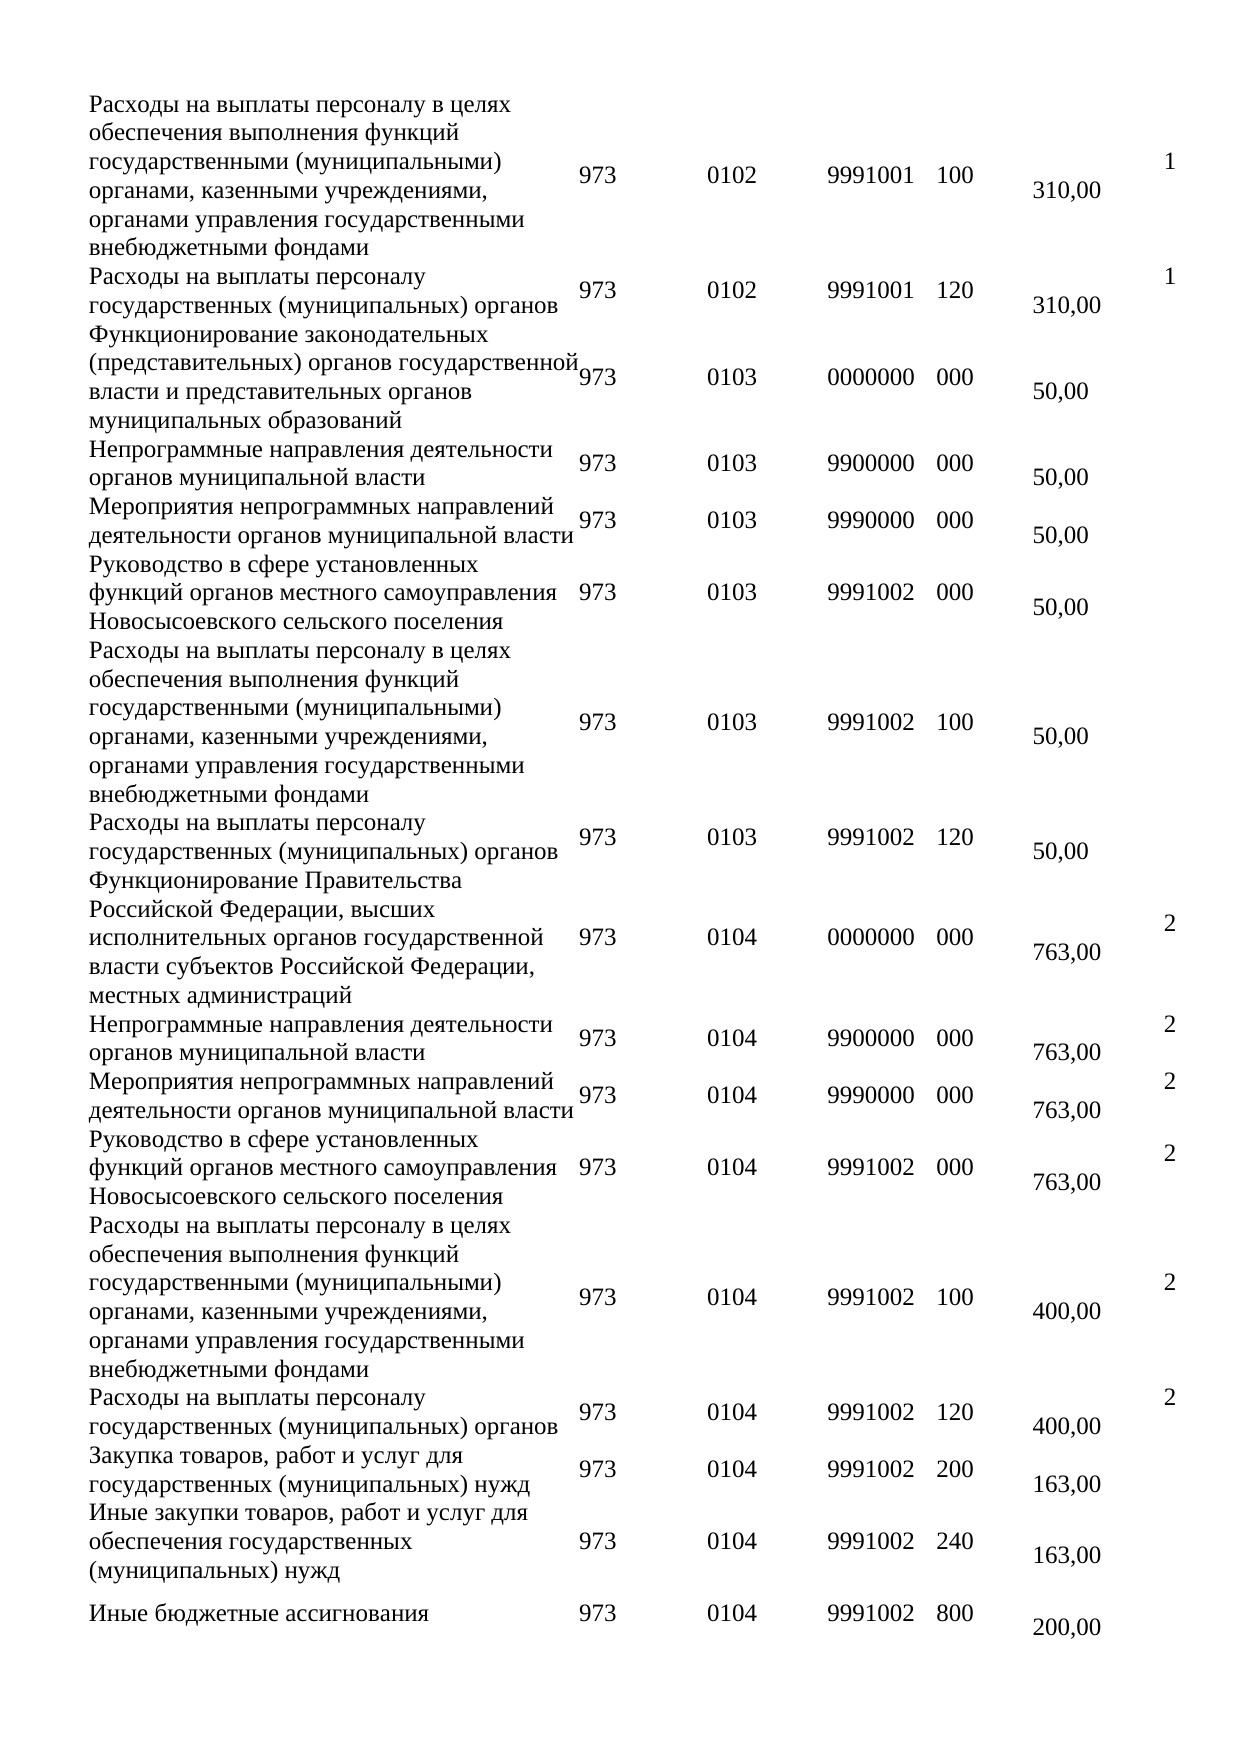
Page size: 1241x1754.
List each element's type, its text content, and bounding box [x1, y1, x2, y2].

table_cell Расходы на выплаты персоналу в целях обеспечения выполнения функций государственными (муниципальными) органами, казенными учреждениями, органами управления государственными внебюджетными фондами [89, 1210, 579, 1382]
table_cell 0000000 [827, 865, 936, 1009]
table_cell Мероприятия непрограммных направлений деятельности органов муниципальной власти [89, 491, 579, 549]
table_cell Непрограммные направления деятельности органов муниципальной власти [89, 434, 579, 491]
table_cell 9991001 [827, 89, 936, 261]
table_cell 1 310,00 [1033, 261, 1189, 319]
table_cell 9991002 [827, 549, 936, 635]
table_cell 9991002 [827, 1440, 936, 1497]
table_cell 200,00 [1033, 1584, 1189, 1641]
table_cell 973 [579, 635, 707, 807]
table_cell 973 [579, 434, 707, 491]
table_cell Расходы на выплаты персоналу государственных (муниципальных) органов [89, 1383, 579, 1440]
table_cell 9990000 [827, 1066, 936, 1124]
table_cell 2 400,00 [1033, 1383, 1189, 1440]
table_cell 9900000 [827, 1009, 936, 1066]
table_cell Иные бюджетные ассигнования [89, 1584, 579, 1641]
table_cell 9991001 [827, 261, 936, 319]
table_cell 973 [579, 1210, 707, 1382]
table_cell 100 [936, 89, 1032, 261]
table_cell 120 [936, 261, 1032, 319]
table_cell 2 763,00 [1033, 1009, 1189, 1066]
table_cell 0104 [707, 1498, 827, 1584]
table_cell 973 [579, 1383, 707, 1440]
table_cell 2 400,00 [1033, 1210, 1189, 1382]
table_cell 50,00 [1033, 491, 1189, 549]
table_cell 9991002 [827, 1124, 936, 1210]
table_cell Непрограммные направления деятельности органов муниципальной власти [89, 1009, 579, 1066]
table_cell 120 [936, 808, 1032, 865]
table_cell 0104 [707, 1440, 827, 1497]
table_cell Руководство в сфере установленных функций органов местного самоуправления Новосысоевского сельского поселения [89, 549, 579, 635]
table_cell 973 [579, 1124, 707, 1210]
table_cell 9991002 [827, 808, 936, 865]
table_cell 973 [579, 261, 707, 319]
table_cell 9991002 [827, 1210, 936, 1382]
table_cell 200 [936, 1440, 1032, 1497]
table_cell 973 [579, 1066, 707, 1124]
table_cell 973 [579, 865, 707, 1009]
table_cell 0104 [707, 865, 827, 1009]
table_cell Расходы на выплаты персоналу в целях обеспечения выполнения функций государственными (муниципальными) органами, казенными учреждениями, органами управления государственными внебюджетными фондами [89, 635, 579, 807]
table_cell 0104 [707, 1009, 827, 1066]
table_cell 0103 [707, 549, 827, 635]
table_cell 9990000 [827, 491, 936, 549]
table_cell 100 [936, 1210, 1032, 1382]
table_cell 120 [936, 1383, 1032, 1440]
table_cell 0102 [707, 89, 827, 261]
table_cell 973 [579, 89, 707, 261]
table_cell 973 [579, 549, 707, 635]
table_cell Иные закупки товаров, работ и услуг для обеспечения государственных (муниципальных) нужд [89, 1498, 579, 1584]
table_cell Функционирование законодательных (представительных) органов государственной власти и представительных органов муниципальных образований [89, 319, 579, 434]
table_cell 0104 [707, 1584, 827, 1641]
table_cell 50,00 [1033, 808, 1189, 865]
table_cell 9991002 [827, 1383, 936, 1440]
table_cell 9900000 [827, 434, 936, 491]
table_cell 240 [936, 1498, 1032, 1584]
table_cell 973 [579, 1009, 707, 1066]
table_cell 0103 [707, 319, 827, 434]
table_cell 9991002 [827, 1498, 936, 1584]
table_cell 0104 [707, 1210, 827, 1382]
table_cell Расходы на выплаты персоналу государственных (муниципальных) органов [89, 261, 579, 319]
table_cell 0104 [707, 1124, 827, 1210]
table_cell 800 [936, 1584, 1032, 1641]
table_cell 000 [936, 865, 1032, 1009]
table_cell 0104 [707, 1383, 827, 1440]
table_cell 2 763,00 [1033, 865, 1189, 1009]
table_cell 973 [579, 491, 707, 549]
table_cell 973 [579, 1584, 707, 1641]
table_cell 973 [579, 808, 707, 865]
table_cell 0103 [707, 635, 827, 807]
table_cell 000 [936, 491, 1032, 549]
table_cell 50,00 [1033, 549, 1189, 635]
table_cell 163,00 [1033, 1440, 1189, 1497]
table_cell 000 [936, 1066, 1032, 1124]
table_cell 0103 [707, 491, 827, 549]
table_cell 2 763,00 [1033, 1124, 1189, 1210]
table_cell 973 [579, 1498, 707, 1584]
table_cell 000 [936, 1009, 1032, 1066]
table_cell 50,00 [1033, 434, 1189, 491]
table_cell Закупка товаров, работ и услуг для государственных (муниципальных) нужд [89, 1440, 579, 1497]
table_cell Расходы на выплаты персоналу в целях обеспечения выполнения функций государственными (муниципальными) органами, казенными учреждениями, органами управления государственными внебюджетными фондами [89, 89, 579, 261]
table_cell Функционирование Правительства Российской Федерации, высших исполнительных органов государственной власти субъектов Российской Федерации, местных администраций [89, 865, 579, 1009]
table_cell 100 [936, 635, 1032, 807]
table_cell 0104 [707, 1066, 827, 1124]
table_cell 000 [936, 1124, 1032, 1210]
table_cell 000 [936, 434, 1032, 491]
table_cell Мероприятия непрограммных направлений деятельности органов муниципальной власти [89, 1066, 579, 1124]
table_cell Руководство в сфере установленных функций органов местного самоуправления Новосысоевского сельского поселения [89, 1124, 579, 1210]
table_cell 000 [936, 319, 1032, 434]
table_cell 0102 [707, 261, 827, 319]
table_cell 1 310,00 [1033, 89, 1189, 261]
table_cell 0103 [707, 434, 827, 491]
table_cell 0103 [707, 808, 827, 865]
table_cell 50,00 [1033, 635, 1189, 807]
table_cell 9991002 [827, 1584, 936, 1641]
table_cell Расходы на выплаты персоналу государственных (муниципальных) органов [89, 808, 579, 865]
table_cell 2 763,00 [1033, 1066, 1189, 1124]
table_cell 163,00 [1033, 1498, 1189, 1584]
table_cell 973 [579, 1440, 707, 1497]
table_cell 000 [936, 549, 1032, 635]
table_cell 973 [579, 319, 707, 434]
table_cell 50,00 [1033, 319, 1189, 434]
table_cell 0000000 [827, 319, 936, 434]
table_cell 9991002 [827, 635, 936, 807]
